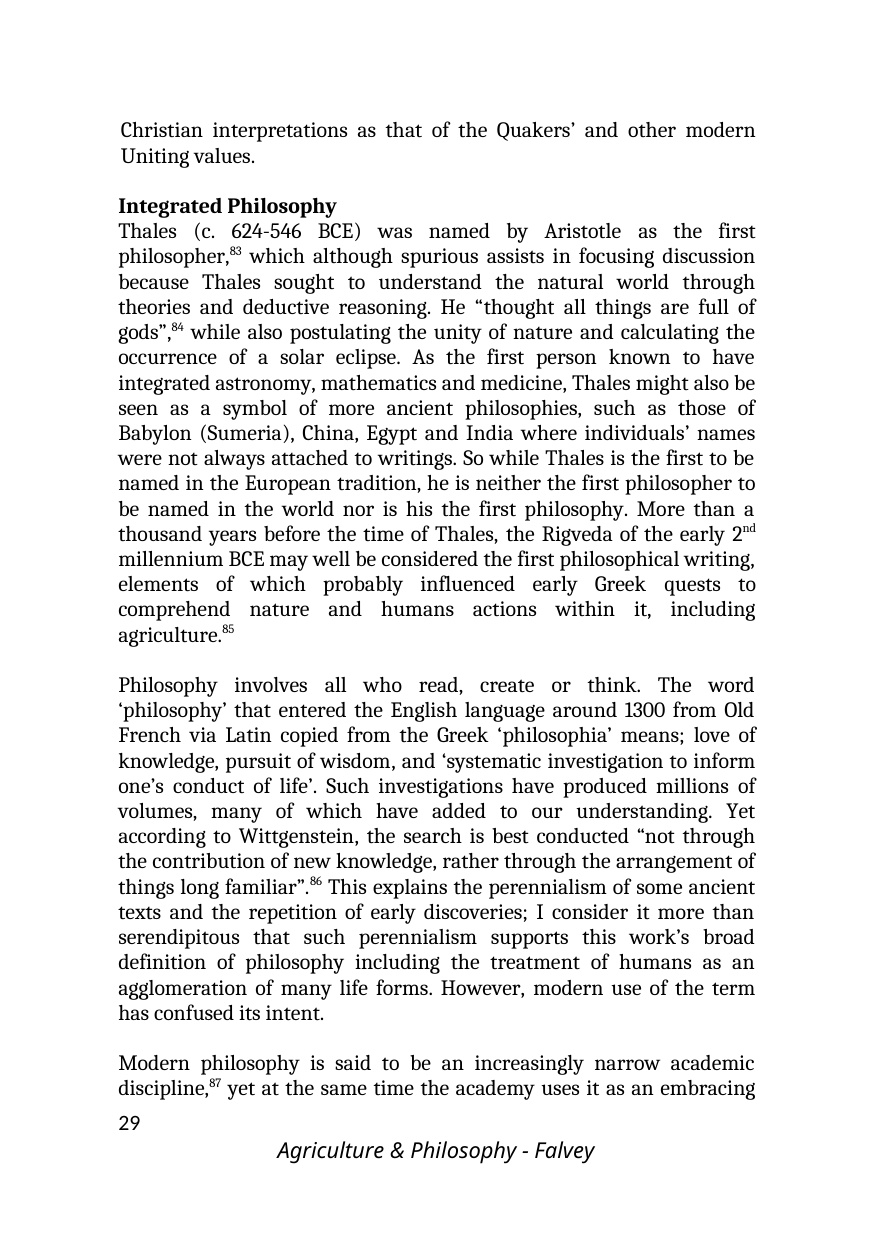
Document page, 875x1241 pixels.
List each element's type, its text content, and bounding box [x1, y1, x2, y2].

text Thales (c. 624-546 BCE) was named by Aristotle as the first philosopher, which although spurious assists in focusing discussion because Thales sought to understand the natural world through theories and deductive reasoning. He “thought all things are full of gods”, while also postulating the unity of nature and calculating the occurrence of a solar eclipse. As the first person known to have integrated astronomy, mathematics and medicine, Thales might also be seen as a symbol of more ancient philosophies, such as those of Babylon (Sumeria), China, Egypt and India where individuals’ names were not always attached to writings. So while Thales is the first to be named in the European tradition, he is neither the first philosopher to be named in the world nor is his the first philosophy. More than a thousand years before the time of Thales, the Rigveda of the early 2nd millennium BCE may well be considered the first philosophical writing, elements of which probably influenced early Greek quests to comprehend nature and humans actions within it, including agriculture. [118, 219, 756, 647]
text Philosophy involves all who read, create or think. The word ‘philosophy’ that entered the English language around 1300 from Old French via Latin copied from the Greek ‘philosophia’ means; love of knowledge, pursuit of wisdom, and ‘systematic investigation to inform one’s conduct of life’. Such investigations have produced millions of volumes, many of which have added to our understanding. Yet according to Wittgenstein, the search is best conducted “not through the contribution of new knowledge, rather through the arrangement of things long familiar”. This explains the perennialism of some ancient texts and the repetition of early discoveries; I consider it more than serendipitous that such perennialism supports this work’s broad definition of philosophy including the treatment of humans as an agglomeration of many life forms. However, modern use of the term has confused its intent. [118, 673, 756, 1026]
text Integrated Philosophy [118, 194, 756, 219]
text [118, 1051, 756, 1101]
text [121, 118, 756, 168]
